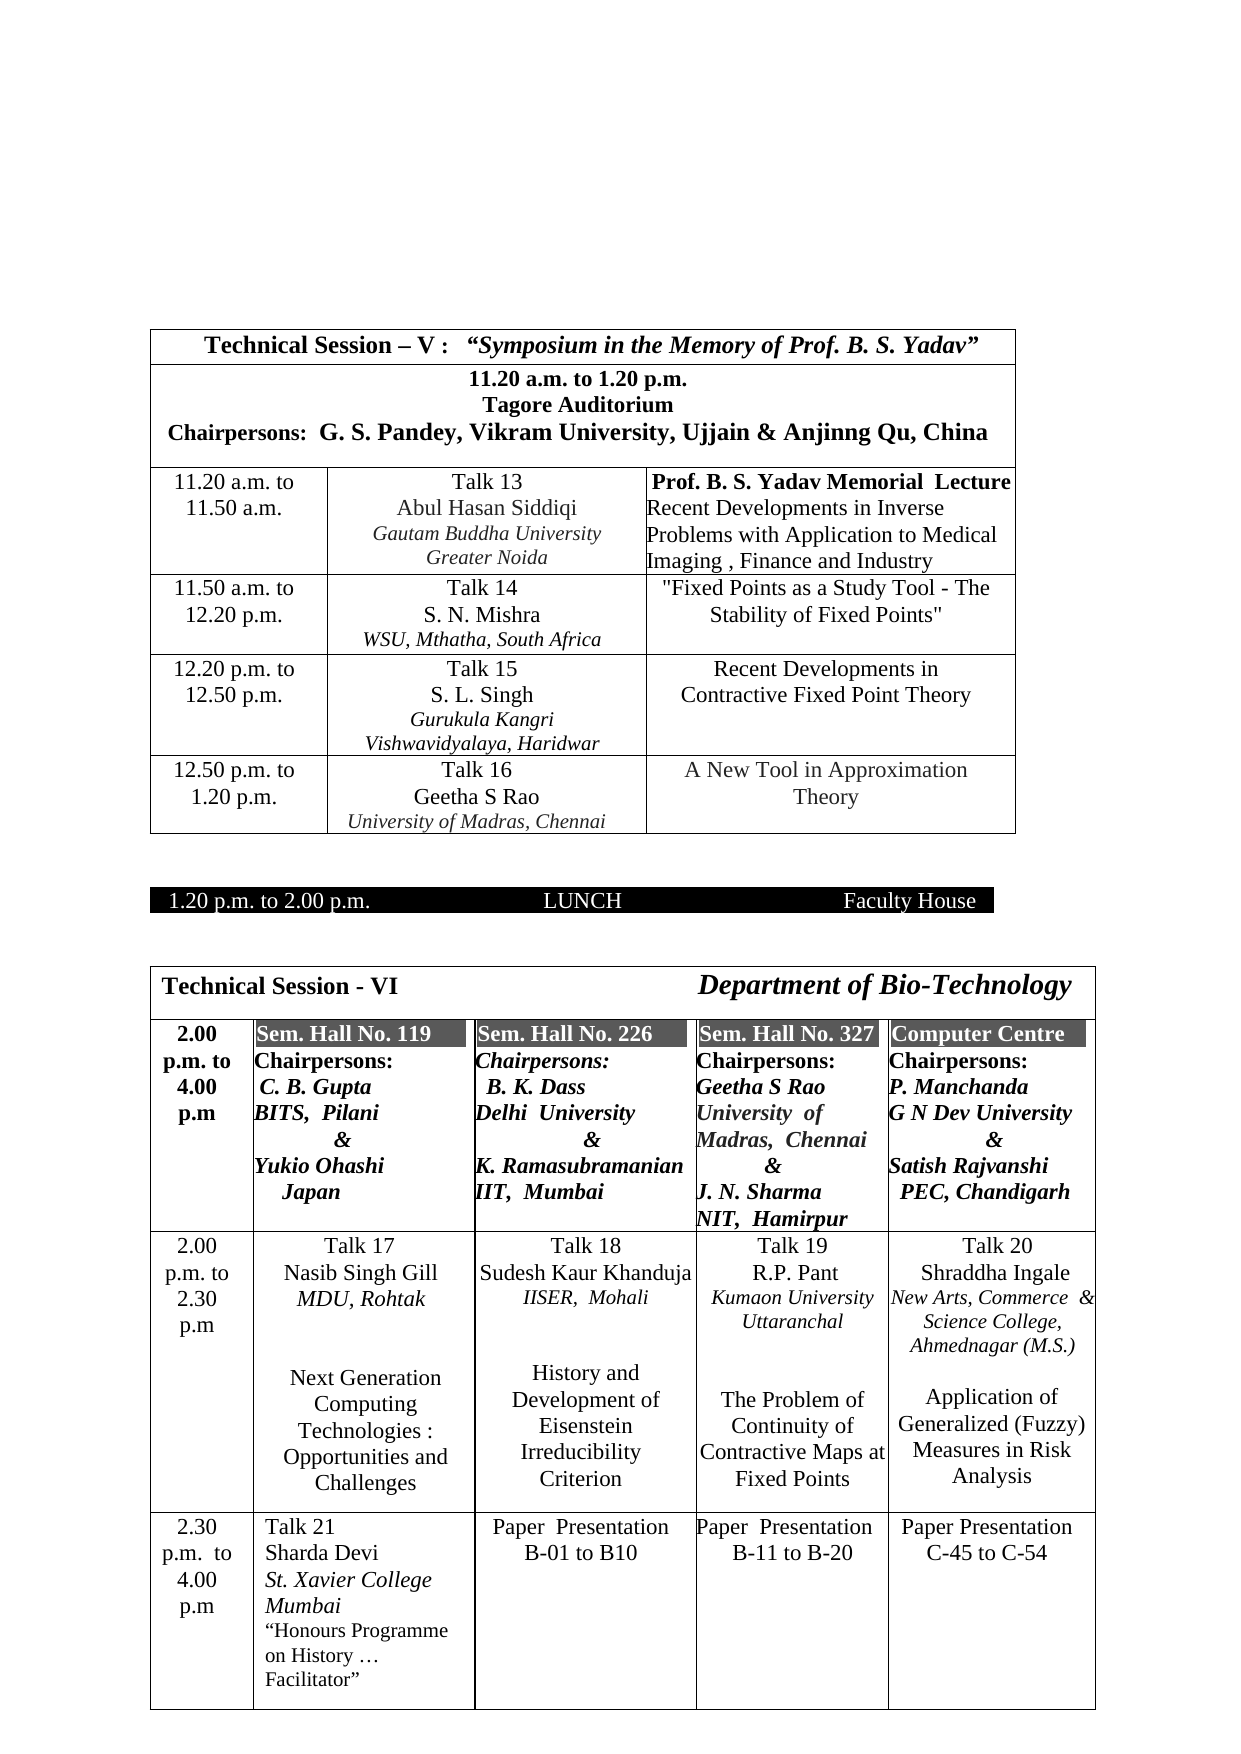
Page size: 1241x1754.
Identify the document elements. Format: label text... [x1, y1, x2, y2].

table_header Technical Session – V : “Symposium in the Memory of Prof. B. S. Yadav” [151, 330, 1015, 364]
table_cell "Fixed Points as a Study Tool - The Stability of Fixed Points" [647, 575, 1015, 653]
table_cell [476, 1513, 696, 1709]
table_cell Talk 18 Sudesh Kaur Khanduja IISER, Mohali History and Development of Eisenstein Irreducibility Criterion [476, 1232, 696, 1512]
table_cell 12.50 p.m. to 1.20 p.m. [151, 756, 327, 833]
table_cell Talk 19 R.P. Pant Kumaon University Uttaranchal The Problem of Continuity of Contractive Maps at Fixed Points [697, 1232, 888, 1512]
table_cell Talk 13 Abul Hasan Siddiqi Gautam Buddha University Greater Noida [328, 468, 646, 573]
table_cell 2.00 p.m. to 2.30 p.m [151, 1232, 253, 1512]
table_cell 12.20 p.m. to 12.50 p.m. [151, 655, 327, 755]
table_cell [889, 1513, 1095, 1709]
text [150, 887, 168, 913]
table_cell 11.50 a.m. to 12.20 p.m. [151, 575, 327, 653]
table_cell Sem. Hall No. 119 Chairpersons: C. B. Gupta BITS, Pilani & Yukio Ohashi Japan [254, 1020, 474, 1231]
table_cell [151, 1513, 253, 1709]
table_header Technical Session - VI Department of Bio-Technology [151, 967, 1095, 1019]
table_cell Talk 17 Nasib Singh Gill MDU, Rohtak Next Generation Computing Technologies : Opportunities and Challenges [254, 1232, 474, 1512]
table_cell Recent Developments in Contractive Fixed Point Theory [647, 655, 1015, 755]
table_cell Computer Centre Chairpersons: P. Manchanda G N Dev University & Satish Rajvanshi PEC, Chandigarh [889, 1020, 1095, 1231]
table_cell Sem. Hall No. 327 Chairpersons: Geetha S Rao University of Madras, Chennai & J. N. Sharma NIT, Hamirpur [697, 1020, 888, 1231]
table_cell 2.00 p.m. to 4.00 p.m [151, 1020, 253, 1231]
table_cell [697, 1513, 888, 1709]
table_cell Talk 15 S. L. Singh Gurukula Kangri Vishwavidyalaya, Haridwar [328, 655, 646, 755]
table_cell Talk 14 S. N. Mishra WSU, Mthatha, South Africa [328, 575, 646, 653]
table_cell 11.20 a.m. to 1.20 p.m. Tagore Auditorium Chairpersons: G. S. Pandey, Vikram University, Ujjain & Anjinng Qu, China [151, 365, 1015, 467]
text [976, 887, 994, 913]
table_cell Talk 20 Shraddha Ingale New Arts, Commerce & Science College, Ahmednagar (M.S.) Application of Generalized (Fuzzy) Measures in Risk Analysis [889, 1232, 1095, 1512]
table_cell A New Tool in Approximation Theory [647, 756, 1015, 833]
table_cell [254, 1513, 474, 1709]
table_cell 11.20 a.m. to 11.50 a.m. [151, 468, 327, 573]
table_cell Talk 16 Geetha S Rao University of Madras, Chennai [328, 756, 646, 833]
table_cell Sem. Hall No. 226 Chairpersons: B. K. Dass Delhi University & K. Ramasubramanian IIT, Mumbai [476, 1020, 696, 1231]
table_cell Prof. B. S. Yadav Memorial Lecture Recent Developments in Inverse Problems with Application to Medical Imaging , Finance and Industry [647, 468, 1015, 573]
